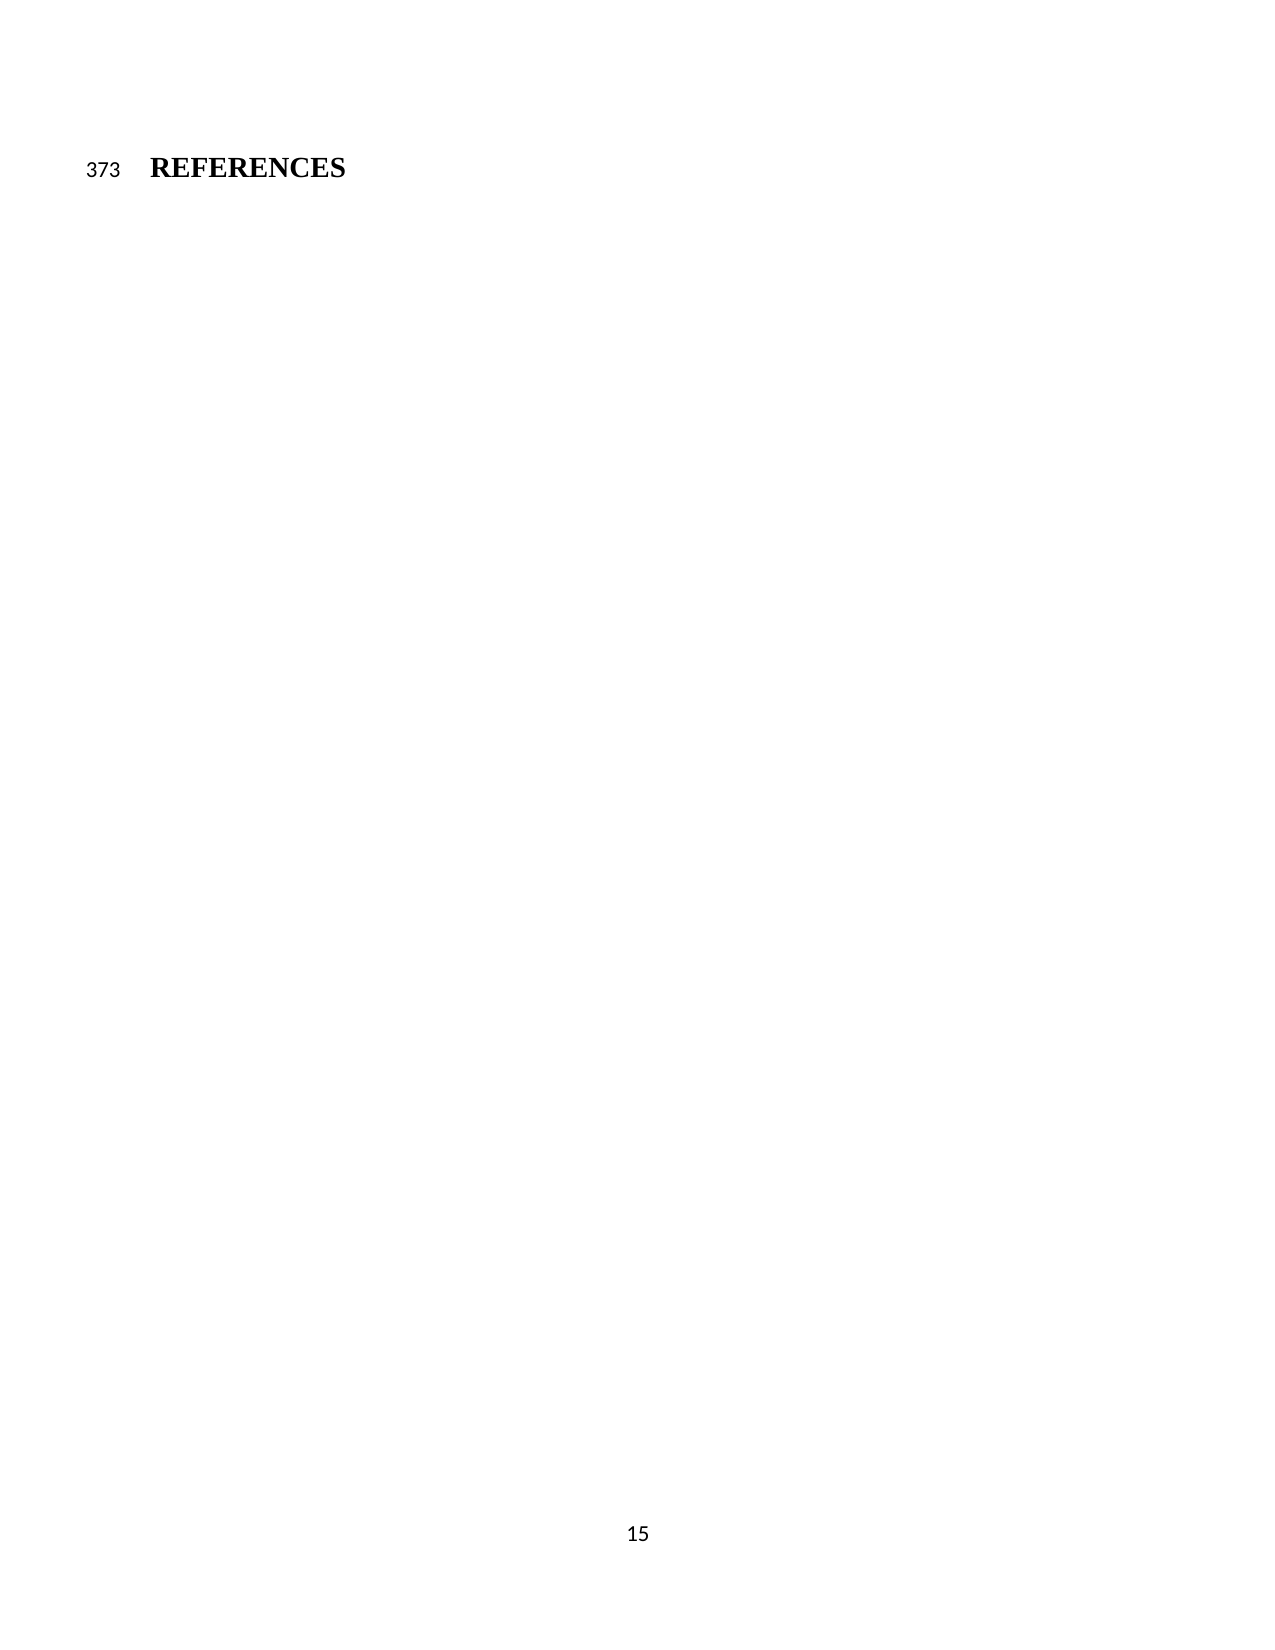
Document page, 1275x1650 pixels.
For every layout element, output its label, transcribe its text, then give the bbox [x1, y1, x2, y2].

text REFERENCES [150, 150, 1125, 183]
